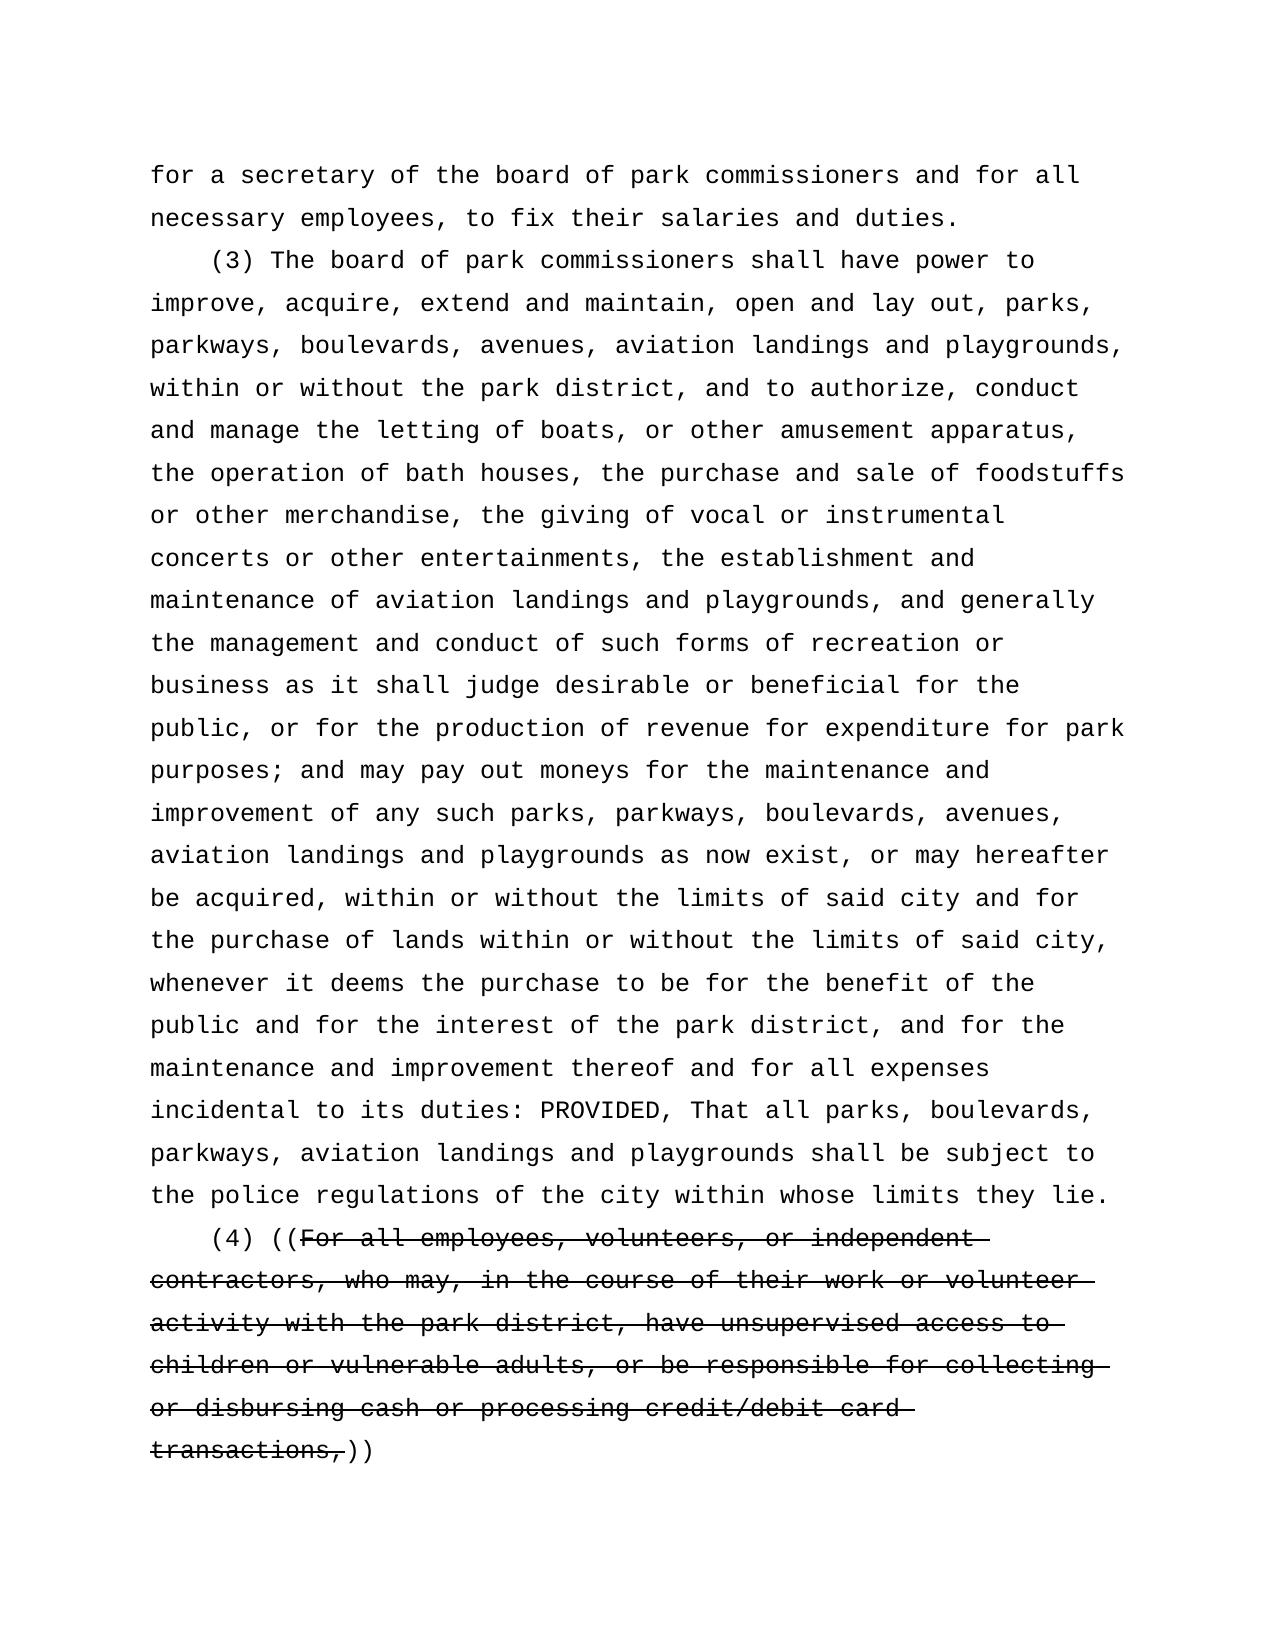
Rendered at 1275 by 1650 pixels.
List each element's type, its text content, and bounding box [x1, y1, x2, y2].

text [150, 150, 1125, 235]
text (3) The board of park commissioners shall have power to improve, acquire, extend and maintain, open and lay out, parks, parkways, boulevards, avenues, aviation landings and playgrounds, within or without the park district, and to authorize, conduct and manage the letting of boats, or other amusement apparatus, the operation of bath houses, the purchase and sale of foodstuffs or other merchandise, the giving of vocal or instrumental concerts or other entertainments, the establishment and maintenance of aviation landings and playgrounds, and generally the management and conduct of such forms of recreation or business as it shall judge desirable or beneficial for the public, or for the production of revenue for expenditure for park purposes; and may pay out moneys for the maintenance and improvement of any such parks, parkways, boulevards, avenues, aviation landings and playgrounds as now exist, or may hereafter be acquired, within or without the limits of said city and for the purchase of lands within or without the limits of said city, whenever it deems the purchase to be for the benefit of the public and for the interest of the park district, and for the maintenance and improvement thereof and for all expenses incidental to its duties: PROVIDED, That all parks, boulevards, parkways, aviation landings and playgrounds shall be subject to the police regulations of the city within whose limits they lie. [150, 235, 1125, 1212]
text (4) ((For all employees, volunteers, or independent contractors, who may, in the course of their work or volunteer activity with the park district, have unsupervised access to children or vulnerable adults, or be responsible for collecting or disbursing cash or processing credit/debit card transactions,)) [150, 1212, 1125, 1467]
